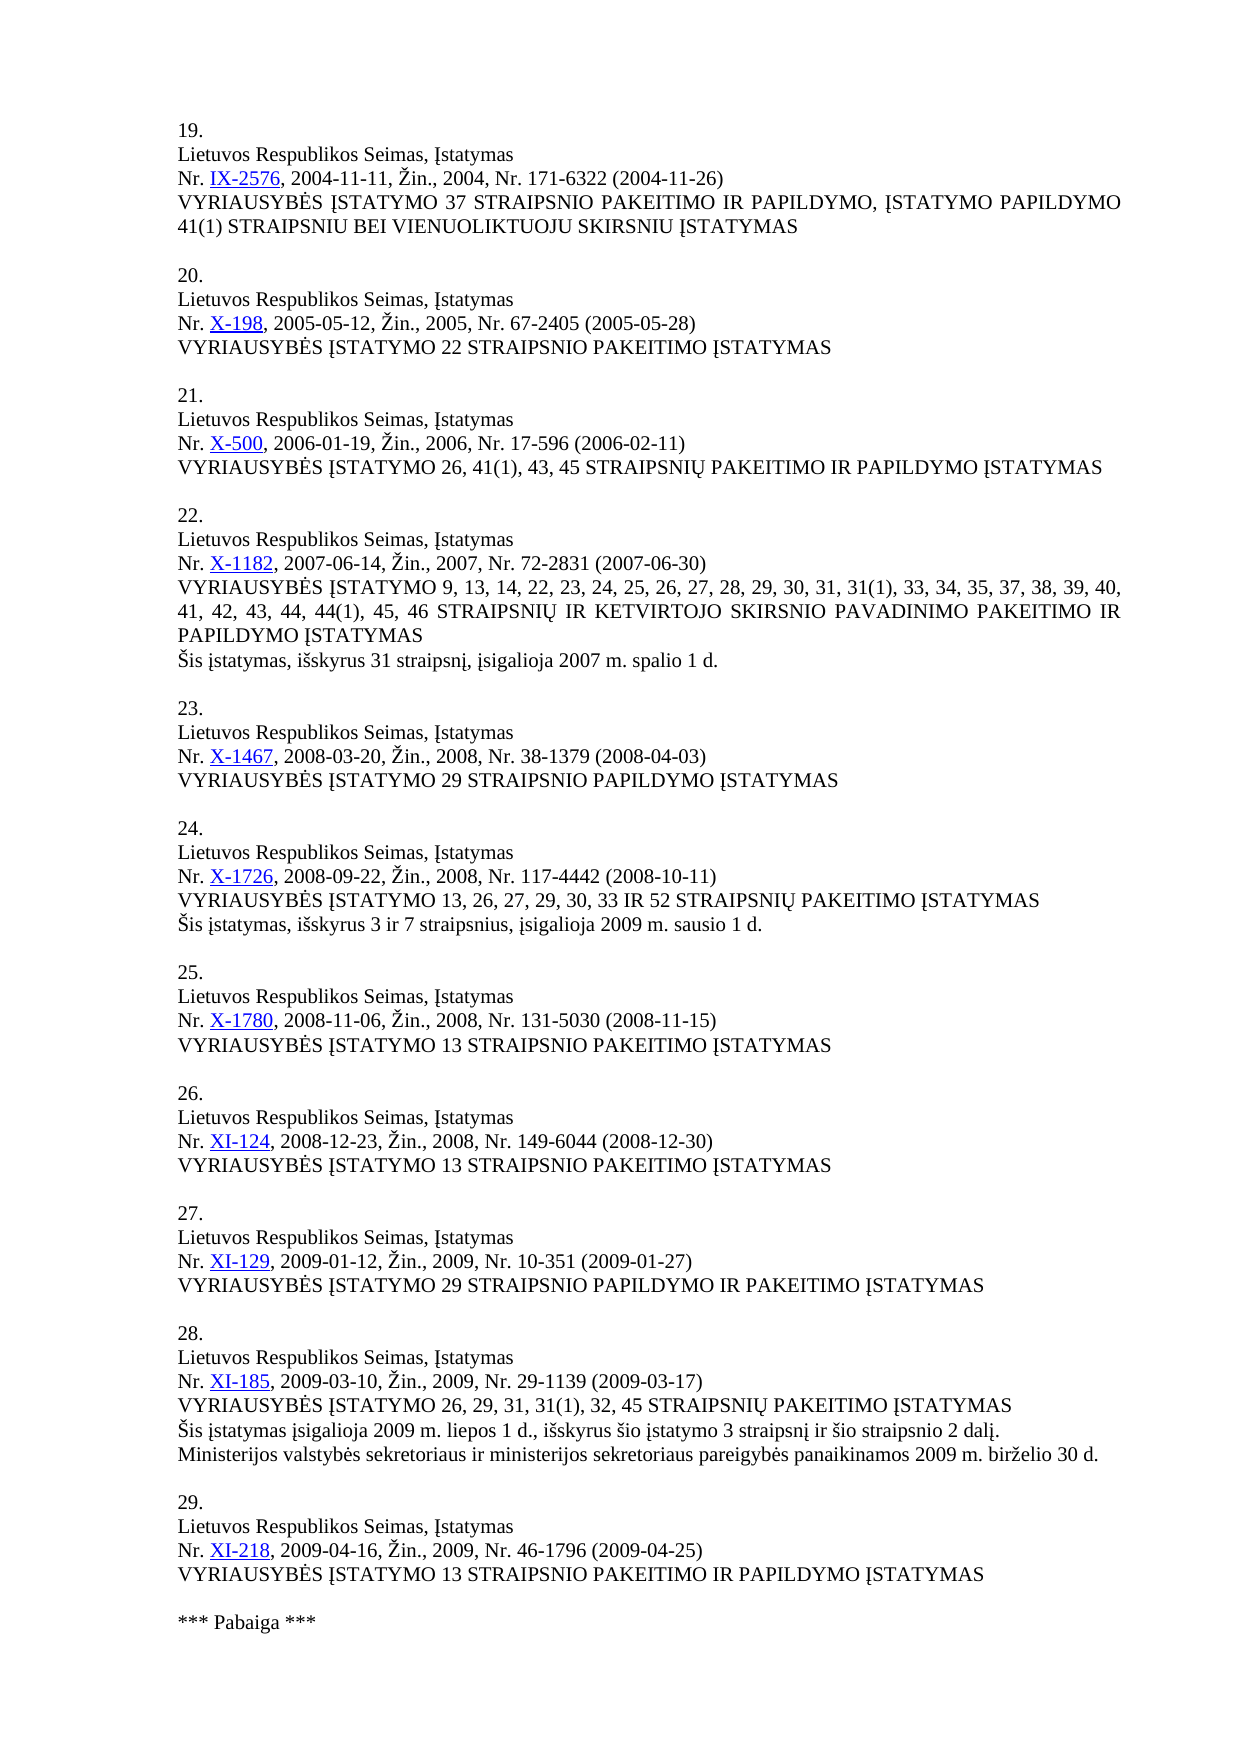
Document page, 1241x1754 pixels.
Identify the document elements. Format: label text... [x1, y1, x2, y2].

text Lietuvos Respublikos Seimas, Įstatymas [177, 527, 1122, 551]
text 20. [177, 262, 1122, 287]
text Nr. X-1780, 2008-11-06, Žin., 2008, Nr. 131-5030 (2008-11-15) [177, 1008, 1122, 1032]
text Nr. X-198, 2005-05-12, Žin., 2005, Nr. 67-2405 (2005-05-28) [177, 311, 1122, 335]
text VYRIAUSYBĖS ĮSTATYMO 13 STRAIPSNIO PAKEITIMO IR PAPILDYMO ĮSTATYMAS [177, 1562, 1122, 1586]
text *** Pabaiga *** [177, 1610, 1122, 1634]
text 24. [177, 816, 1122, 840]
text Lietuvos Respublikos Seimas, Įstatymas [177, 287, 1122, 311]
text VYRIAUSYBĖS ĮSTATYMO 13 STRAIPSNIO PAKEITIMO ĮSTATYMAS [177, 1153, 1122, 1177]
text 26. [177, 1081, 1122, 1105]
text VYRIAUSYBĖS ĮSTATYMO 26, 29, 31, 31(1), 32, 45 STRAIPSNIŲ PAKEITIMO ĮSTATYMAS [177, 1393, 1122, 1417]
text Ministerijos valstybės sekretoriaus ir ministerijos sekretoriaus pareigybės panaikinamos . birželio 30 d. [177, 1442, 1122, 1466]
text Nr. XI-218, 2009-04-16, Žin., 2009, Nr. 46-1796 (2009-04-25) [177, 1538, 1122, 1562]
text Nr. XI-185, 2009-03-10, Žin., 2009, Nr. 29-1139 (2009-03-17) [177, 1369, 1122, 1393]
text VYRIAUSYBĖS ĮSTATYMO 29 STRAIPSNIO PAPILDYMO IR PAKEITIMO ĮSTATYMAS [177, 1273, 1122, 1297]
text Lietuvos Respublikos Seimas, Įstatymas [177, 1514, 1122, 1538]
text Lietuvos Respublikos Seimas, Įstatymas [177, 142, 1122, 166]
text Lietuvos Respublikos Seimas, Įstatymas [177, 840, 1122, 864]
text Lietuvos Respublikos Seimas, Įstatymas [177, 1225, 1122, 1249]
text Nr. X-1467, 2008-03-20, Žin., 2008, Nr. 38-1379 (2008-04-03) [177, 744, 1122, 768]
text VYRIAUSYBĖS ĮSTATYMO 13, 26, 27, 29, 30, 33 IR 52 STRAIPSNIŲ PAKEITIMO ĮSTATYMAS [177, 888, 1122, 912]
text 28. [177, 1321, 1122, 1345]
text 19. [177, 118, 1122, 142]
text VYRIAUSYBĖS ĮSTATYMO 22 STRAIPSNIO PAKEITIMO ĮSTATYMAS [177, 335, 1122, 359]
text Nr. XI-129, 2009-01-12, Žin., 2009, Nr. 10-351 (2009-01-27) [177, 1249, 1122, 1273]
text Šis įstatymas įsigalioja . liepos 1 d., išskyrus šio įstatymo 3 straipsnį ir šio straipsnio 2 dalį. [177, 1417, 1122, 1442]
text 27. [177, 1201, 1122, 1225]
text VYRIAUSYBĖS ĮSTATYMO 26, 41(1), 43, 45 STRAIPSNIŲ PAKEITIMO IR PAPILDYMO ĮSTATYMAS [177, 455, 1122, 479]
text 21. [177, 383, 1122, 407]
text Nr. X-1726, 2008-09-22, Žin., 2008, Nr. 117-4442 (2008-10-11) [177, 864, 1122, 888]
text Šis įstatymas, išskyrus 3 ir 7 straipsnius, įsigalioja 2009 m. sausio 1 d. [177, 912, 1122, 936]
text Šis įstatymas, išskyrus 31 straipsnį, įsigalioja 2007 m. spalio 1 d. [177, 647, 1122, 672]
text VYRIAUSYBĖS ĮSTATYMO 13 STRAIPSNIO PAKEITIMO ĮSTATYMAS [177, 1032, 1122, 1057]
text Lietuvos Respublikos Seimas, Įstatymas [177, 720, 1122, 744]
text 25. [177, 960, 1122, 984]
text Nr. X-1182, 2007-06-14, Žin., 2007, Nr. 72-2831 (2007-06-30) [177, 551, 1122, 575]
text VYRIAUSYBĖS ĮSTATYMO 9, 13, 14, 22, 23, 24, 25, 26, 27, 28, 29, 30, 31, 31(1), 33, 34, 35, 37, 38, 39, 40, 41, 42, 43, 44, 44(1), 45, 46 STRAIPSNIŲ IR KETVIRTOJO SKIRSNIO PAVADINIMO PAKEITIMO IR PAPILDYMO ĮSTATYMAS [177, 575, 1122, 647]
text Nr. X-500, 2006-01-19, Žin., 2006, Nr. 17-596 (2006-02-11) [177, 431, 1122, 455]
text 29. [177, 1490, 1122, 1514]
text Lietuvos Respublikos Seimas, Įstatymas [177, 407, 1122, 431]
text 23. [177, 696, 1122, 720]
text Lietuvos Respublikos Seimas, Įstatymas [177, 1345, 1122, 1369]
text VYRIAUSYBĖS ĮSTATYMO 29 STRAIPSNIO PAPILDYMO ĮSTATYMAS [177, 768, 1122, 792]
text Nr. IX-2576, 2004-11-11, Žin., 2004, Nr. 171-6322 (2004-11-26) [177, 166, 1122, 190]
text VYRIAUSYBĖS ĮSTATYMO 37 STRAIPSNIO PAKEITIMO IR PAPILDYMO, ĮSTATYMO PAPILDYMO 41(1) STRAIPSNIU BEI VIENUOLIKTUOJU SKIRSNIU ĮSTATYMAS [177, 190, 1122, 238]
text 22. [177, 503, 1122, 527]
text Lietuvos Respublikos Seimas, Įstatymas [177, 984, 1122, 1008]
text Nr. XI-124, 2008-12-23, Žin., 2008, Nr. 149-6044 (2008-12-30) [177, 1129, 1122, 1153]
text Lietuvos Respublikos Seimas, Įstatymas [177, 1105, 1122, 1129]
